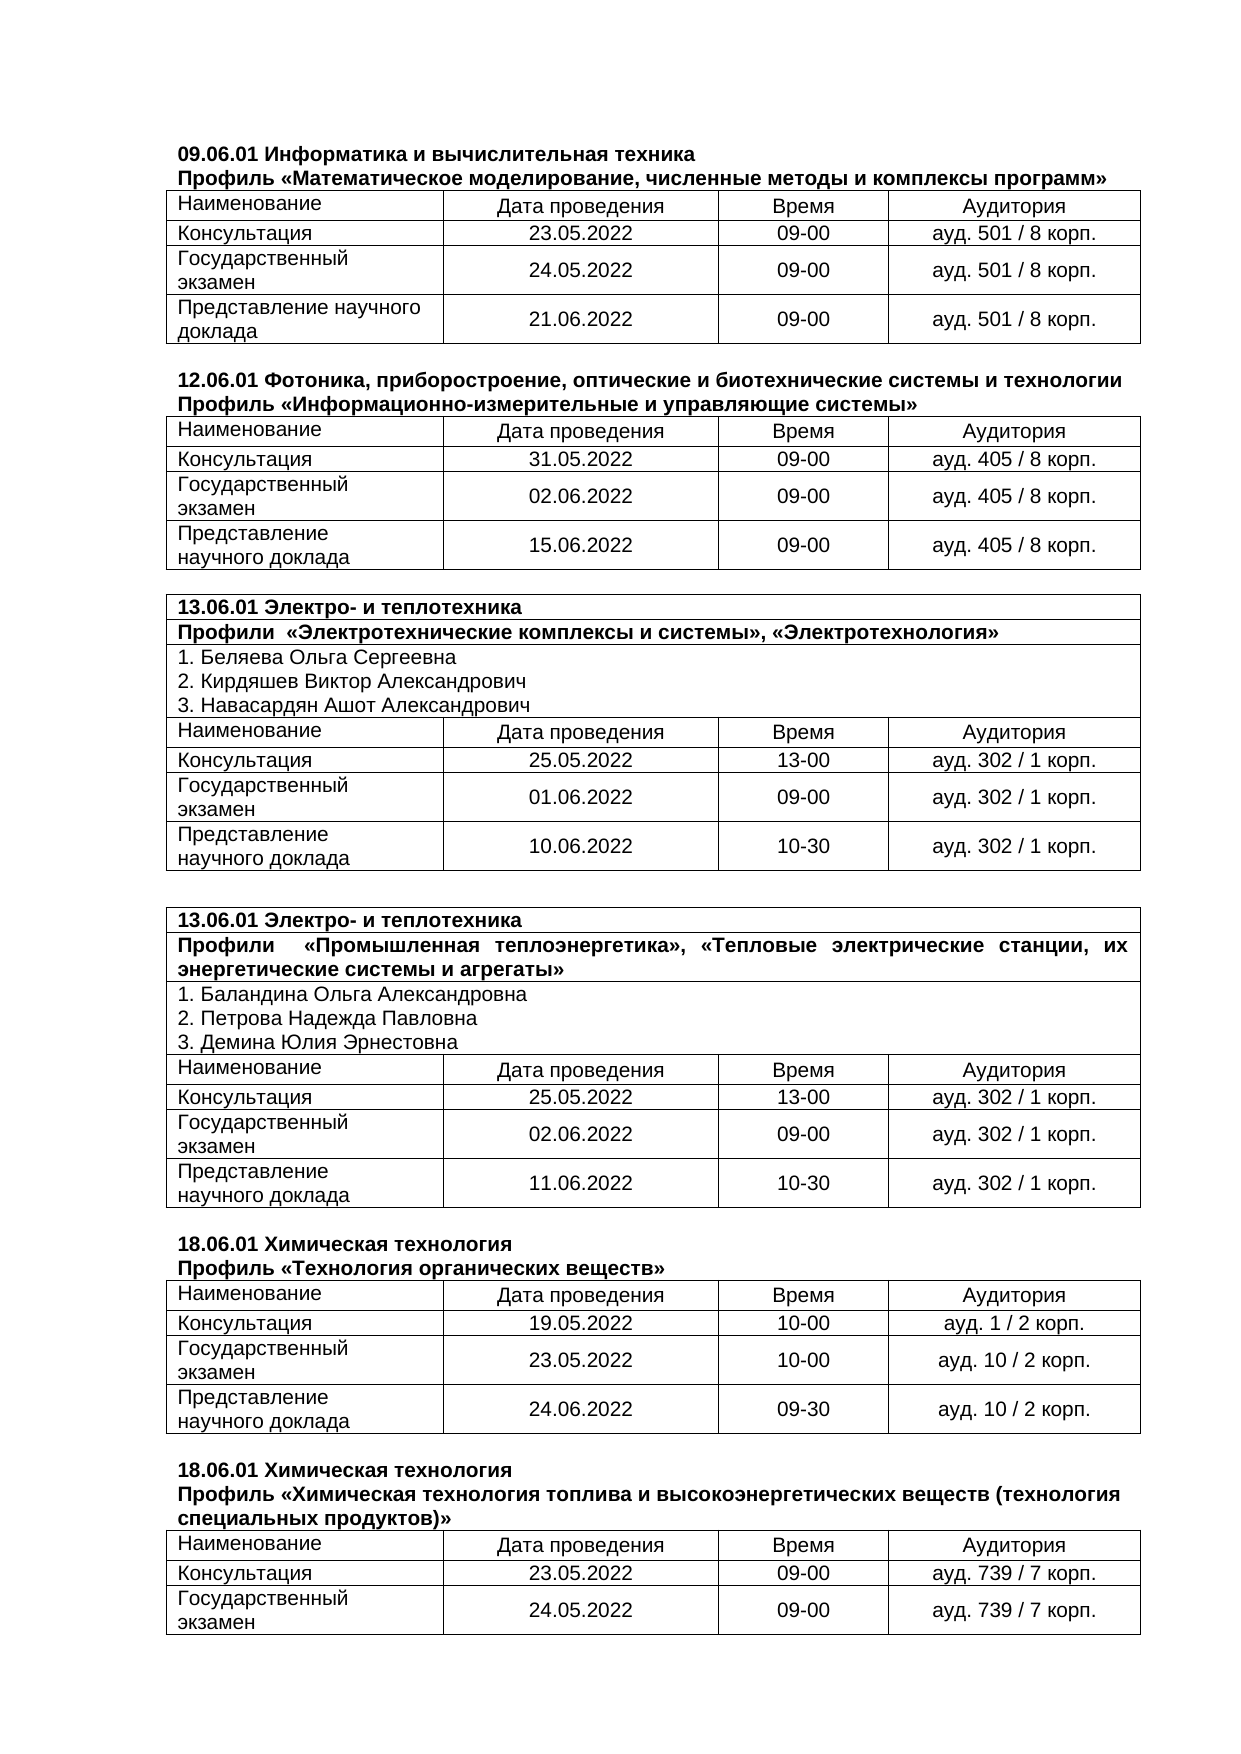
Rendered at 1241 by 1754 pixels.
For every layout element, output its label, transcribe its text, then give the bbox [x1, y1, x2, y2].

table_cell Представление научного доклада [167, 1385, 443, 1433]
table_cell ауд. 405 / 8 корп. [889, 472, 1140, 520]
table_cell 13-00 [719, 1085, 888, 1109]
table_cell 31.05.2022 [444, 447, 718, 471]
table_cell 1. Беляева Ольга Сергеевна 2. Кирдяшев Виктор Александрович 3. Навасардян Ашот Александрович [167, 645, 1140, 717]
table_cell 24.05.2022 [444, 1586, 718, 1633]
table_cell Профиль «Химическая технология топлива и высокоэнергетических веществ (технология специальных продуктов)» [166, 1482, 1140, 1529]
table_cell Представление научного доклада [167, 295, 443, 343]
table_cell Наименование [167, 417, 443, 446]
table_header 18.06.01 Химическая технология [166, 1232, 1140, 1256]
table_cell 02.06.2022 [444, 472, 718, 520]
table_cell 02.06.2022 [444, 1110, 718, 1158]
table_cell Консультация [167, 1085, 443, 1109]
table_cell Представление научного доклада [167, 822, 443, 869]
table_cell ауд. 1 / 2 корп. [889, 1311, 1140, 1335]
table_cell ауд. 302 / 1 корп. [889, 1110, 1140, 1158]
table_cell Представление научного доклада [167, 1159, 443, 1207]
table_cell Аудитория [889, 1531, 1140, 1559]
table_cell Профиль «Математическое моделирование, численные методы и комплексы программ» [166, 166, 1140, 190]
table_cell Профили «Промышленная теплоэнергетика», «Тепловые электрические станции, их энергетические системы и агрегаты» [167, 933, 1140, 981]
table_cell Государственный экзамен [167, 773, 443, 821]
table_cell Наименование [167, 1281, 443, 1310]
table_cell 1. Баландина Ольга Александровна 2. Петрова Надежда Павловна 3. Демина Юлия Эрнестовна [167, 982, 1140, 1054]
table_cell Наименование [167, 718, 443, 747]
table_cell Государственный экзамен [167, 1586, 443, 1633]
table_cell Консультация [167, 221, 443, 245]
table_cell 10-30 [719, 822, 888, 869]
table_cell Аудитория [889, 718, 1140, 747]
table_cell 09-00 [719, 773, 888, 821]
table_cell Консультация [167, 748, 443, 772]
table_cell ауд. 739 / 7 корп. [889, 1586, 1140, 1633]
table_cell ауд. 501 / 8 корп. [889, 295, 1140, 343]
table_cell Время [719, 417, 888, 446]
table_cell Время [719, 718, 888, 747]
table_cell 24.06.2022 [444, 1385, 718, 1433]
table_cell Консультация [167, 1561, 443, 1584]
table_cell 09-00 [719, 472, 888, 520]
table_cell ауд. 405 / 8 корп. [889, 521, 1140, 569]
table_cell Представление научного доклада [167, 521, 443, 569]
table_cell ауд. 302 / 1 корп. [889, 1159, 1140, 1207]
table_cell 09-00 [719, 447, 888, 471]
table_header 13.06.01 Электро- и теплотехника [167, 908, 1140, 932]
table_cell Профиль «Технология органических веществ» [166, 1256, 1140, 1280]
table_cell Профиль «Информационно-измерительные и управляющие системы» [166, 392, 1140, 416]
table_header 13.06.01 Электро- и теплотехника [167, 595, 1140, 619]
table_cell 11.06.2022 [444, 1159, 718, 1207]
table_cell 21.06.2022 [444, 295, 718, 343]
table_cell ауд. 501 / 8 корп. [889, 246, 1140, 294]
table_cell 09-30 [719, 1385, 888, 1433]
table_cell Дата проведения [444, 718, 718, 747]
table_cell ауд. 302 / 1 корп. [889, 748, 1140, 772]
table_cell ауд. 302 / 1 корп. [889, 1085, 1140, 1109]
table_cell 23.05.2022 [444, 1561, 718, 1584]
table_cell Государственный экзамен [167, 1336, 443, 1384]
table_cell 10-30 [719, 1159, 888, 1207]
table_header 09.06.01 Информатика и вычислительная техника [166, 142, 1140, 166]
table_cell 23.05.2022 [444, 221, 718, 245]
table_cell Наименование [167, 191, 443, 220]
table_header 18.06.01 Химическая технология [166, 1458, 1140, 1482]
table_cell Консультация [167, 447, 443, 471]
table_cell 09-00 [719, 221, 888, 245]
table_cell Государственный экзамен [167, 1110, 443, 1158]
table_cell ауд. 10 / 2 корп. [889, 1385, 1140, 1433]
table_cell 10-00 [719, 1336, 888, 1384]
table_cell 09-00 [719, 295, 888, 343]
table_header 12.06.01 Фотоника, приборостроение, оптические и биотехнические системы и технологии [166, 368, 1140, 392]
table_cell ауд. 739 / 7 корп. [889, 1561, 1140, 1584]
table_cell Государственный экзамен [167, 472, 443, 520]
table_cell Дата проведения [444, 1055, 718, 1084]
table_cell ауд. 10 / 2 корп. [889, 1336, 1140, 1384]
table_cell Консультация [167, 1311, 443, 1335]
table_cell Аудитория [889, 1281, 1140, 1310]
table_cell Государственный экзамен [167, 246, 443, 294]
table_cell Время [719, 1055, 888, 1084]
table_cell 25.05.2022 [444, 1085, 718, 1109]
table_cell 09-00 [719, 246, 888, 294]
table_cell 10.06.2022 [444, 822, 718, 869]
table_cell Дата проведения [444, 417, 718, 446]
table_cell Дата проведения [444, 191, 718, 220]
table_cell 09-00 [719, 1586, 888, 1633]
table_cell ауд. 302 / 1 корп. [889, 822, 1140, 869]
table_cell 09-00 [719, 1110, 888, 1158]
table_cell Аудитория [889, 191, 1140, 220]
table_cell Наименование [167, 1055, 443, 1084]
table_cell Наименование [167, 1531, 443, 1559]
table_cell Время [719, 1281, 888, 1310]
table_cell 19.05.2022 [444, 1311, 718, 1335]
table_cell 24.05.2022 [444, 246, 718, 294]
table_cell 13-00 [719, 748, 888, 772]
table_cell Время [719, 1531, 888, 1559]
table_cell Дата проведения [444, 1281, 718, 1310]
table_cell Дата проведения [444, 1531, 718, 1559]
table_cell 15.06.2022 [444, 521, 718, 569]
table_cell 09-00 [719, 521, 888, 569]
table_cell ауд. 501 / 8 корп. [889, 221, 1140, 245]
table_cell ауд. 302 / 1 корп. [889, 773, 1140, 821]
table_cell 23.05.2022 [444, 1336, 718, 1384]
table_cell Аудитория [889, 417, 1140, 446]
table_cell 01.06.2022 [444, 773, 718, 821]
table_cell 25.05.2022 [444, 748, 718, 772]
table_cell Аудитория [889, 1055, 1140, 1084]
table_cell Время [719, 191, 888, 220]
table_cell 09-00 [719, 1561, 888, 1584]
table_cell 10-00 [719, 1311, 888, 1335]
table_cell ауд. 405 / 8 корп. [889, 447, 1140, 471]
table_cell Профили «Электротехнические комплексы и системы», «Электротехнология» [167, 620, 1140, 644]
